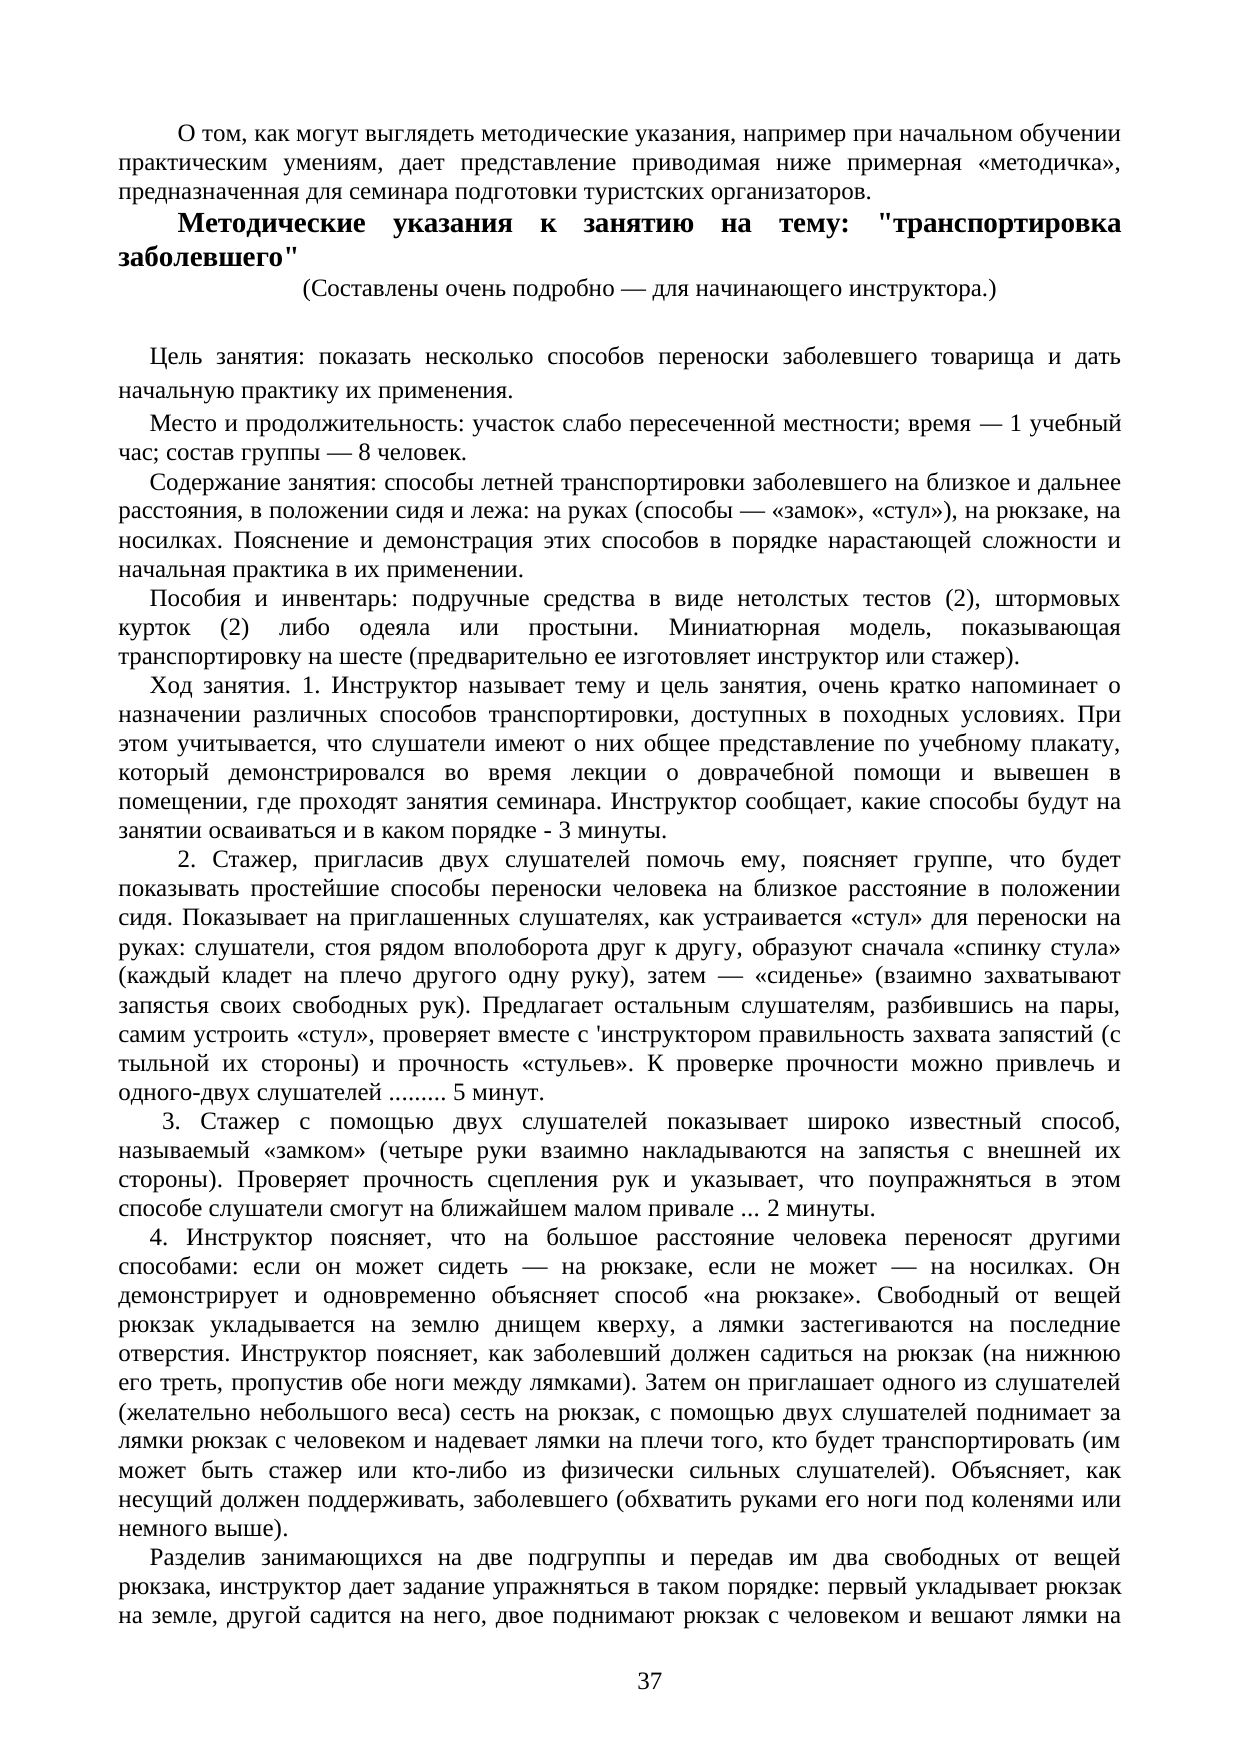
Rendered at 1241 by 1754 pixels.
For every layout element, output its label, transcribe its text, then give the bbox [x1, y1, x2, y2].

text 4. Инструктор поясняет, что на большое расстояние человека переносят другими способами: если он может сидеть — на рюкзаке, если не может — на носилках. Он демонстрирует и одновременно объясняет способ «на рюкзаке». Свободный от вещей рюкзак укладывается на землю днищем кверху, а лямки застегиваются на последние отверстия. Инструктор поясняет, как заболевший должен садиться на рюкзак (на нижнюю его треть, пропустив обе ноги между лямками). Затем он приглашает одного из слушателей (желательно небольшого веса) сесть на рюкзак, с помощью двух слушателей поднимает за лямки рюкзак с человеком и надевает лямки на плечи того, кто будет транспортировать (им может быть стажер или кто-либо из физически сильных слушателей). Объясняет, как несущий должен поддерживать, заболевшего (обхватить руками его ноги под коленями или немного выше). [118, 1222, 1122, 1542]
text О том, как могут выглядеть методические указания, например при начальном обучении практическим умениям, дает представление приводимая ниже примерная «методичка», предназначенная для семинара подготовки туристских организаторов. [118, 118, 1122, 205]
text Цель занятия: показать несколько способов переноски заболевшего товарища и дать начальную практику их применения. [118, 341, 1122, 404]
text 2. Стажер, пригласив двух слушателей помочь ему, поясняет группе, что будет показывать простейшие способы переноски человека на близкое расстояние в положении сидя. Показывает на приглашенных слушателях, как устраивается «стул» для переноски на руках: слушатели, стоя рядом вполоборота друг к другу, образуют сначала «спинку стула» (каждый кладет на плечо другого одну руку), затем — «сиденье» (взаимно захватывают запястья своих свободных рук). Предлагает остальным слушателям, разбившись на пары, самим устроить «стул», проверяет вместе с 'инструктором правильность захвата запястий (с тыльной их стороны) и прочность «стульев». К проверке прочности можно привлечь и одного-двух слушателей ......... 5 минут. [118, 844, 1122, 1106]
text Место и продолжительность: участок слабо пересеченной местности; время — 1 учебный час; состав группы — 8 человек. [118, 408, 1122, 466]
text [118, 1542, 1122, 1629]
text Ход занятия. 1. Инструктор называет тему и цель занятия, очень кратко напоминает о назначении различных способов транспортировки, доступных в походных условиях. При этом учитывается, что слушатели имеют о них общее представление по учебному плакату, который демонстрировался во время лекции о доврачебной помощи и вывешен в помещении, где проходят занятия семинара. Инструктор сообщает, какие способы будут на занятии осваиваться и в каком порядке - 3 минуты. [118, 670, 1122, 844]
text (Составлены очень подробно — для начинающего инструктора.) [118, 272, 1122, 301]
text 3. Стажер с помощью двух слушателей показывает широко известный способ, называемый «замком» (четыре руки взаимно накладываются на запястья с внешней их стороны). Проверяет прочность сцепления рук и указывает, что поупражняться в этом способе слушатели смогут на ближайшем малом привале ... 2 минуты. [118, 1106, 1122, 1222]
text Содержание занятия: способы летней транспортировки заболевшего на близкое и дальнее расстояния, в положении сидя и лежа: на руках (способы — «замок», «стул»), на рюкзаке, на носилках. Пояснение и демонстрация этих способов в порядке нарастающей сложности и начальная практика в их применении. [118, 466, 1122, 583]
subtitle Методические указания к занятию на тему: "транспортировка заболевшего" [118, 205, 1122, 272]
text Пособия и инвентарь: подручные средства в виде нетолстых тестов (2), штормовых курток (2) либо одеяла или простыни. Миниатюрная модель, показывающая транспортировку на шесте (предварительно ее изготовляет инструктор или стажер). [118, 583, 1122, 670]
